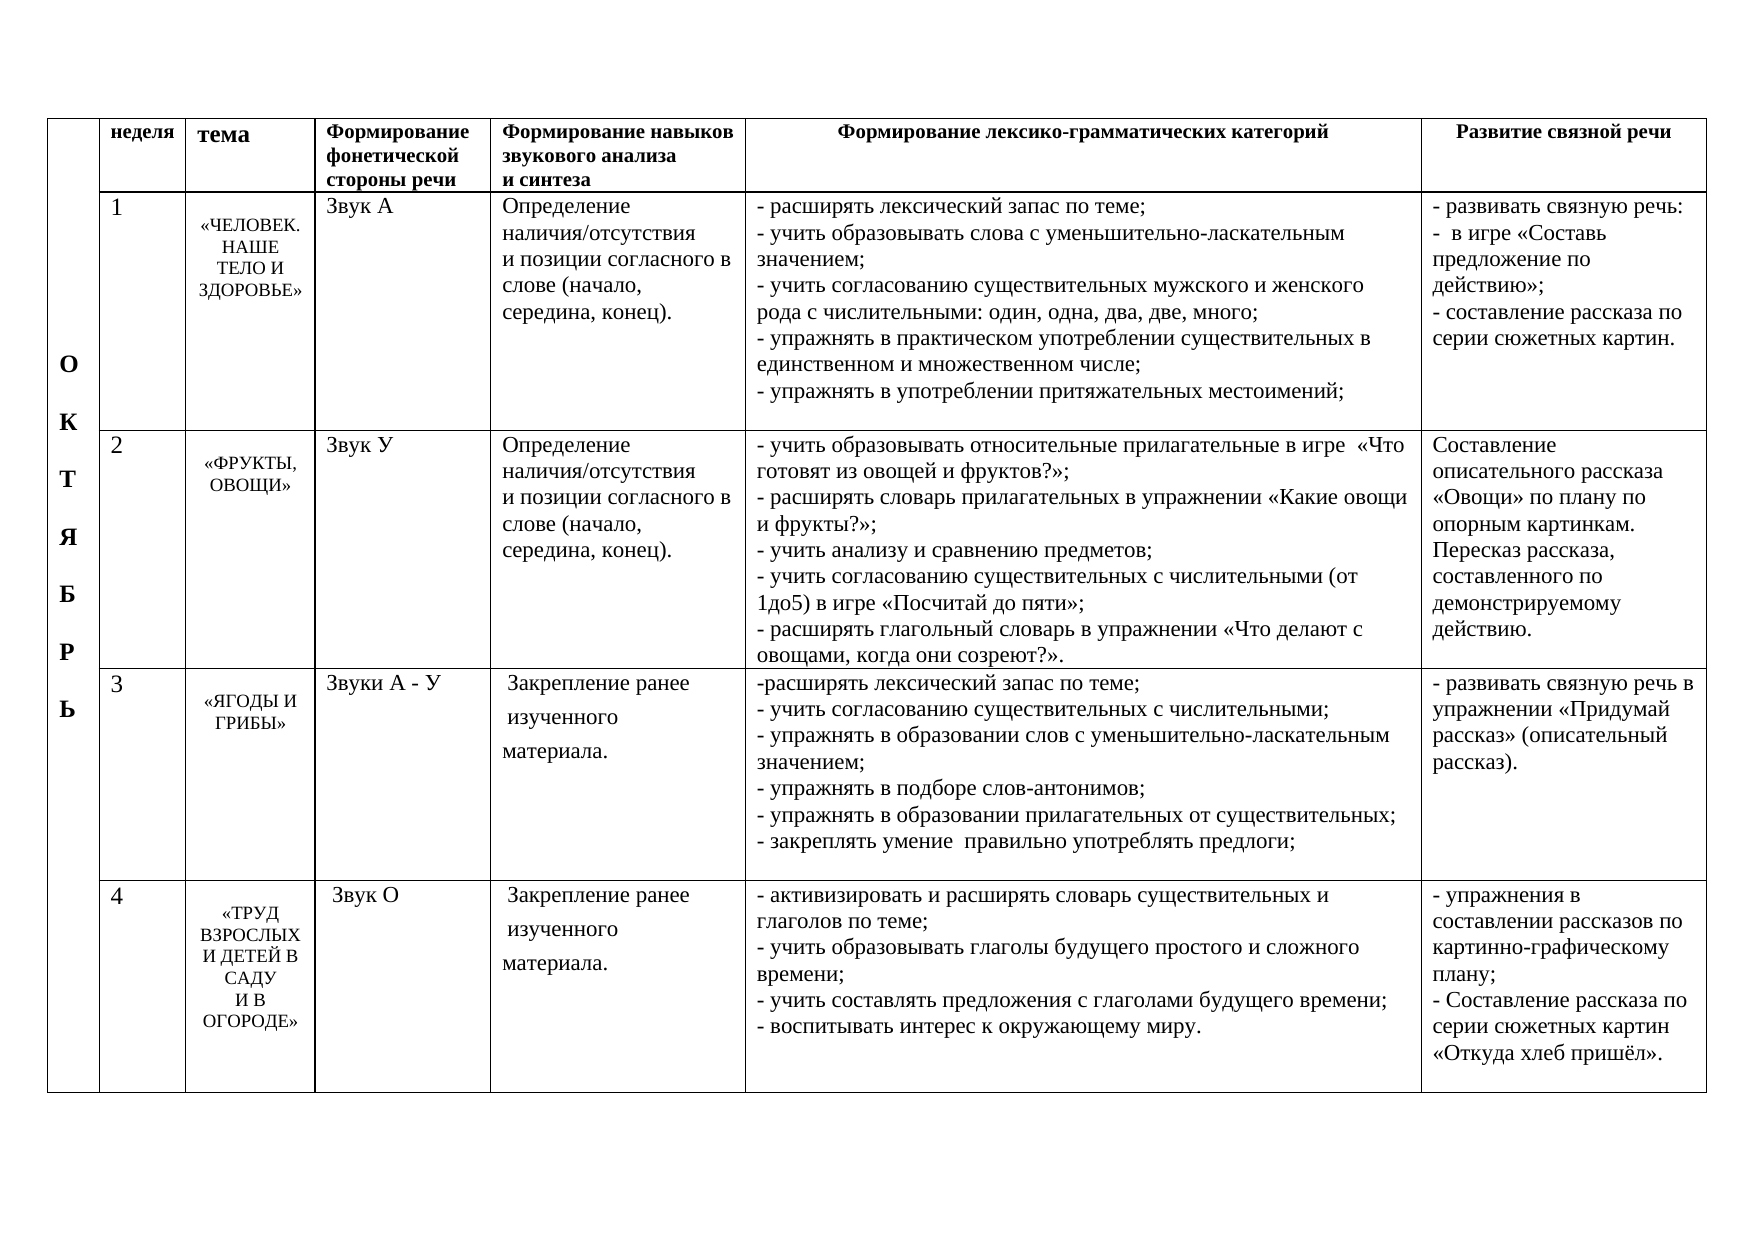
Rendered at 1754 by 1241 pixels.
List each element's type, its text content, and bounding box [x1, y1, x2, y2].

table_cell 2 [100, 431, 185, 668]
table_cell - развивать связную речь в упражнении «Придумай рассказ» (описательный рассказ). [1422, 669, 1706, 880]
table_cell -расширять лексический запас по теме; - учить согласованию существительных с числительными; - упражнять в образовании слов с уменьшительно-ласкательным значением; - упражнять в подборе слов-антонимов; - упражнять в образовании прилагательных от существительных; - закреплять умение правильно употреблять предлоги; [746, 669, 1421, 880]
table_cell Закрепление ранее изученного материала. [491, 669, 745, 880]
table_cell - упражнения в составлении рассказов по картинно-графическому плану; - Составление рассказа по серии сюжетных картин «Откуда хлеб пришёл». [1422, 881, 1706, 1092]
table_header Развитие связной речи [1422, 119, 1706, 191]
table_header О К Т Я Б Р Ь [48, 119, 99, 1092]
table_cell «ЧЕЛОВЕК. НАШЕ ТЕЛО И ЗДОРОВЬЕ» [186, 193, 314, 429]
table_header неделя [100, 119, 185, 191]
table_cell 3 [100, 669, 185, 880]
table_header Формирование лексико-грамматических категорий [746, 119, 1421, 191]
table_cell 1 [100, 193, 185, 429]
table_cell Составление описательного рассказа «Овощи» по плану по опорным картинкам. Пересказ рассказа, составленного по демонстрируемому действию. [1422, 431, 1706, 668]
table_cell - активизировать и расширять словарь существительных и глаголов по теме; - учить образовывать глаголы будущего простого и сложного времени; - учить составлять предложения с глаголами будущего времени; - воспитывать интерес к окружающему миру. [746, 881, 1421, 1092]
table_cell Звуки А - У [316, 669, 490, 880]
table_cell - учить образовывать относительные прилагательные в игре «Что готовят из овощей и фруктов?»; - расширять словарь прилагательных в упражнении «Какие овощи и фрукты?»; - учить анализу и сравнению предметов; - учить согласованию существительных с числительными (от 1до5) в игре «Посчитай до пяти»; - расширять глагольный словарь в упражнении «Что делают с овощами, когда они созреют?». [746, 431, 1421, 668]
table_cell «ФРУКТЫ, ОВОЩИ» [186, 431, 314, 668]
table_cell Определение наличия/отсутствия и позиции согласного в слове (начало, середина, конец). [491, 431, 745, 668]
table_header Формирование фонетической стороны речи [316, 119, 490, 191]
table_cell «ЯГОДЫ И ГРИБЫ» [186, 669, 314, 880]
table_cell - расширять лексический запас по теме; - учить образовывать слова с уменьшительно-ласкательным значением; - учить согласованию существительных мужского и женского рода с числительными: один, одна, два, две, много; - упражнять в практическом употреблении существительных в единственном и множественном числе; - упражнять в употреблении притяжательных местоимений; [746, 193, 1421, 429]
table_cell - развивать связную речь: - в игре «Составь предложение по действию»; - составление рассказа по серии сюжетных картин. [1422, 193, 1706, 429]
table_header тема [186, 119, 314, 191]
table_cell Звук О [316, 881, 490, 1092]
table_cell Звук У [316, 431, 490, 668]
table_cell Звук А [316, 193, 490, 429]
table_cell Определение наличия/отсутствия и позиции согласного в слове (начало, середина, конец). [491, 193, 745, 429]
table_cell «ТРУД ВЗРОСЛЫХ И ДЕТЕЙ В САДУ И В ОГОРОДЕ» [186, 881, 314, 1092]
table_cell 4 [100, 881, 185, 1092]
table_cell Закрепление ранее изученного материала. [491, 881, 745, 1092]
table_header Формирование навыков звукового анализа и синтеза [491, 119, 745, 191]
